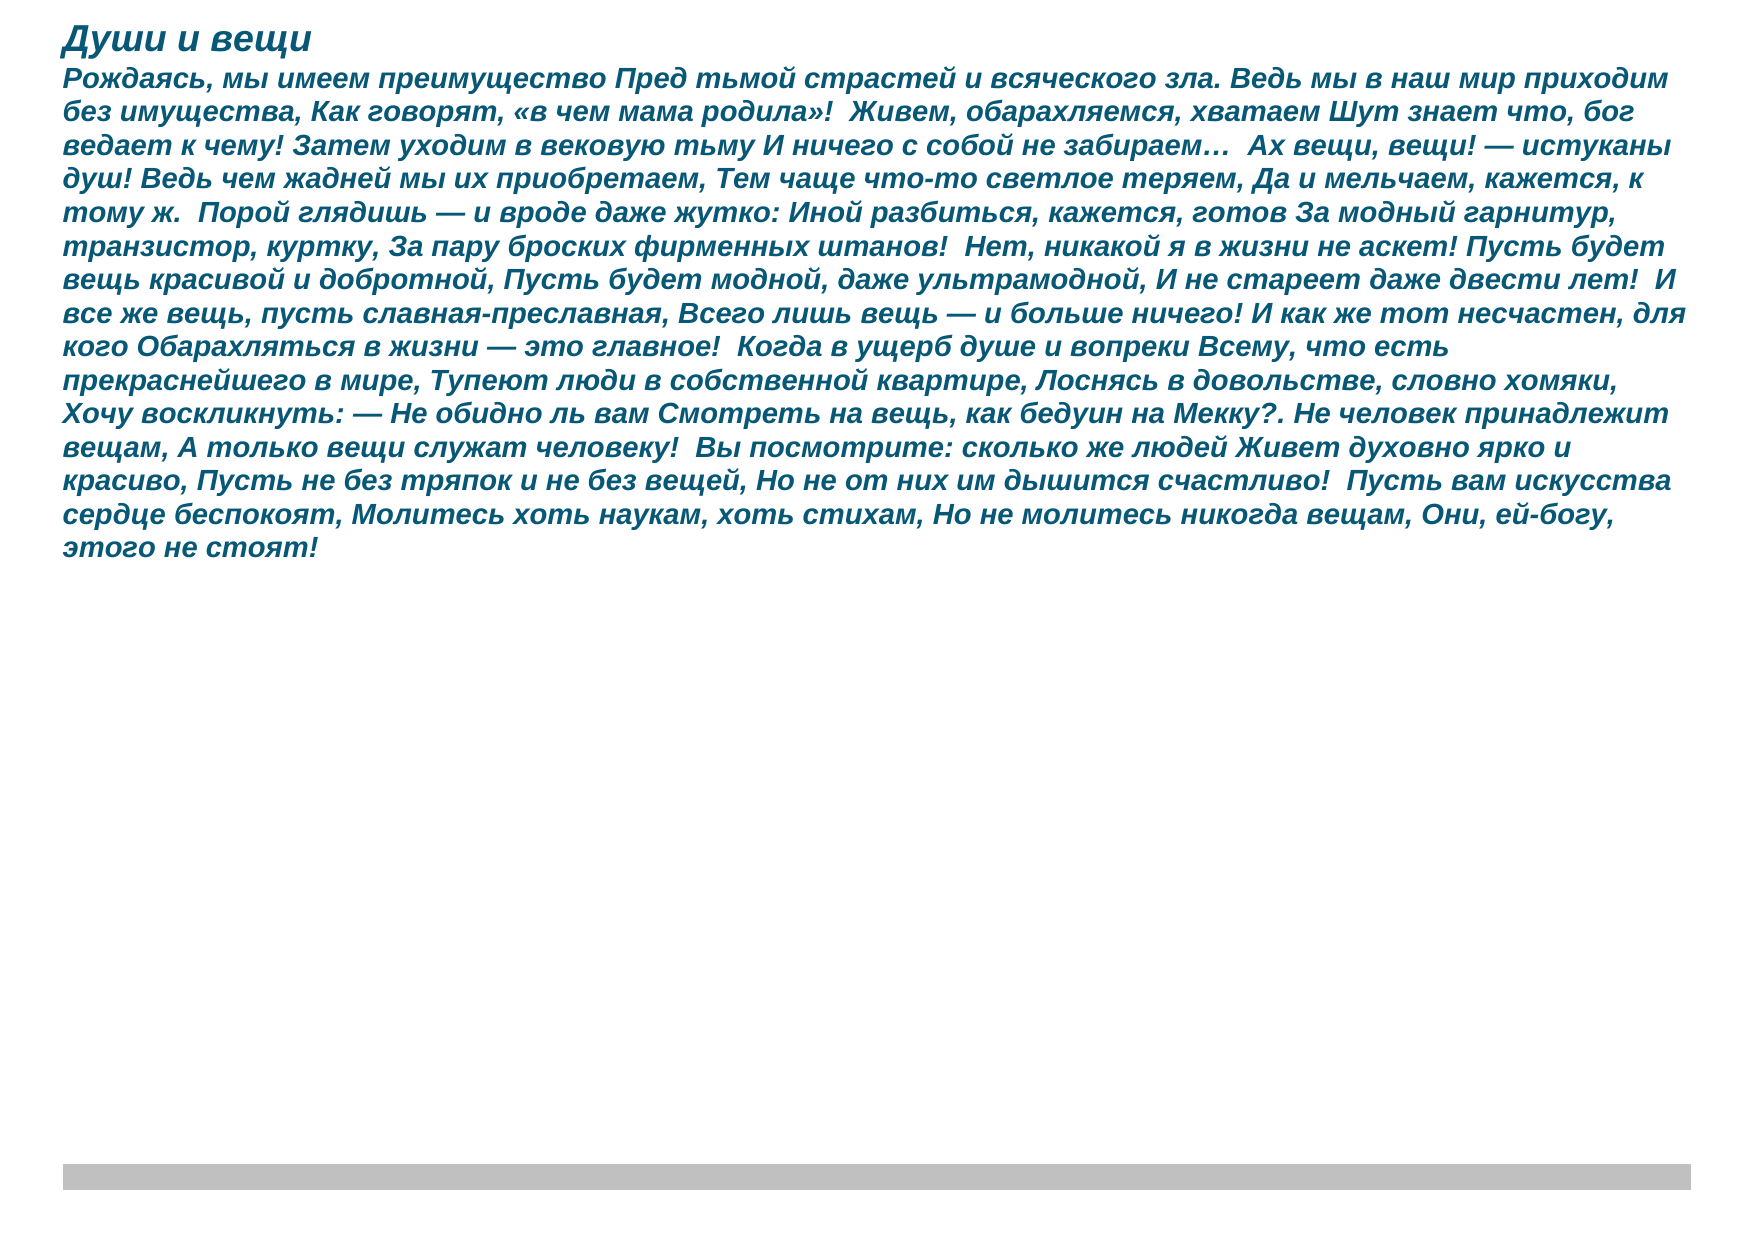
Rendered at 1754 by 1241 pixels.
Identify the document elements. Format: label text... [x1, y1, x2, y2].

subtitle Души и вещи [62, 17, 1691, 60]
text Рождаясь, мы имеем преимущество [62, 61, 1691, 564]
